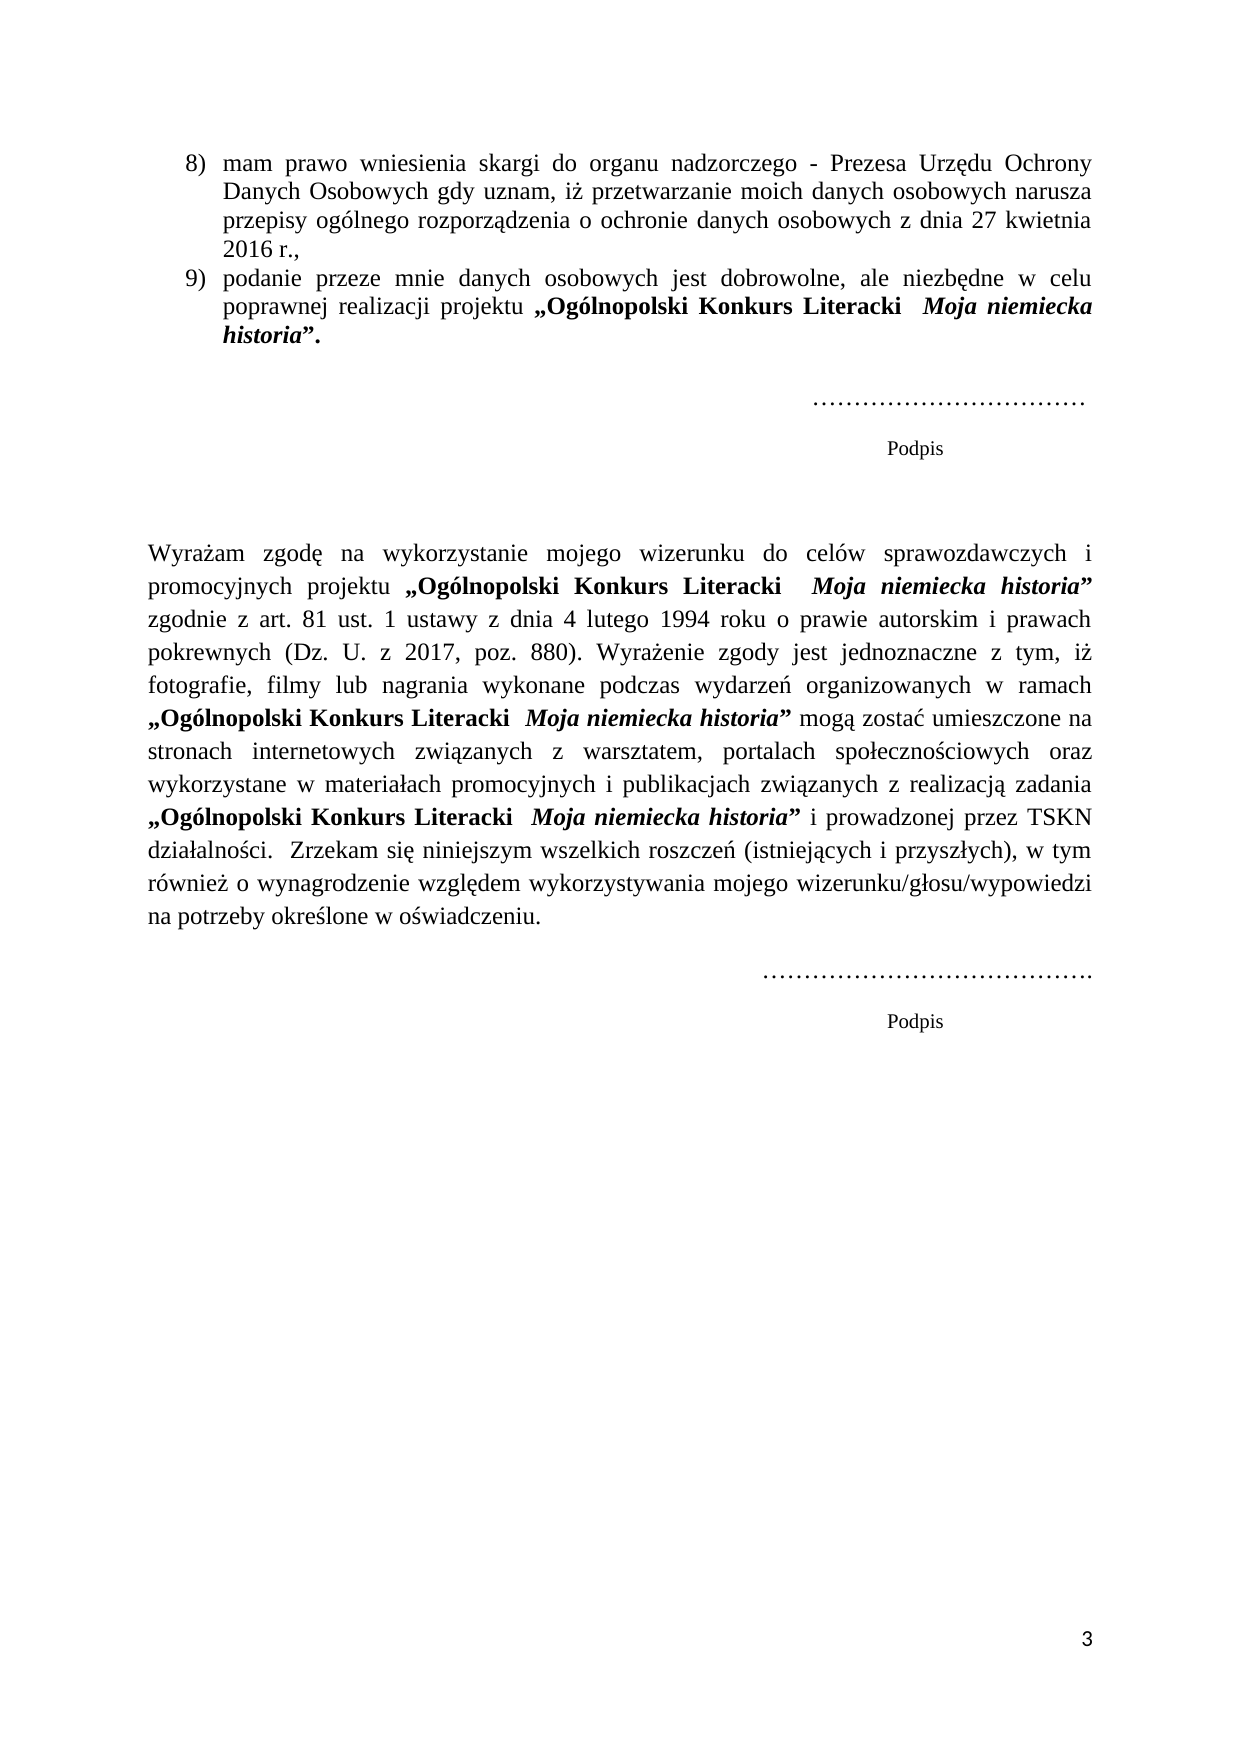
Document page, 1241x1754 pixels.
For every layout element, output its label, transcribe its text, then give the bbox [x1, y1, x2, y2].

list mam prawo wniesienia skargi do organu nadzorczego - Prezesa Urzędu Ochrony Danych Osobowych gdy uznam, iż przetwarzanie moich danych osobowych narusza przepisy ogólnego rozporządzenia o ochronie danych osobowych z dnia 27 kwietnia 2016 r., [185, 148, 1093, 263]
text …………………………………. [148, 955, 1093, 984]
text Podpis [664, 436, 1093, 460]
text …………………………… [738, 382, 1093, 411]
list podanie przeze mnie danych osobowych jest dobrowolne, ale niezbędne w celu poprawnej realizacji projektu „Ogólnopolski Konkurs Literacki Moja niemiecka historia”. [185, 263, 1093, 349]
text Wyrażam zgodę na wykorzystanie mojego wizerunku do celów sprawozdawczych i promocyjnych projektu „Ogólnopolski Konkurs Literacki Moja niemiecka historia” zgodnie z art. 81 ust. 1 ustawy z dnia 4 lutego 1994 roku o prawie autorskim i prawach pokrewnych (Dz. U. z 2017, poz. 880). Wyrażenie zgody jest jednoznaczne z tym, iż fotografie, filmy lub nagrania wykonane podczas wydarzeń organizowanych w ramach „Ogólnopolski Konkurs Literacki Moja niemiecka historia” mogą zostać umieszczone na stronach internetowych związanych z warsztatem, portalach społecznościowych oraz wykorzystane w materiałach promocyjnych i publikacjach związanych z realizacją zadania „Ogólnopolski Konkurs Literacki Moja niemiecka historia” i prowadzonej przez TSKN działalności. Zrzekam się niniejszym wszelkich roszczeń (istniejących i przyszłych), w tym również o wynagrodzenie względem wykorzystywania mojego wizerunku/głosu/wypowiedzi na potrzeby określone w oświadczeniu. [148, 538, 1093, 930]
text Podpis [664, 1009, 1093, 1033]
